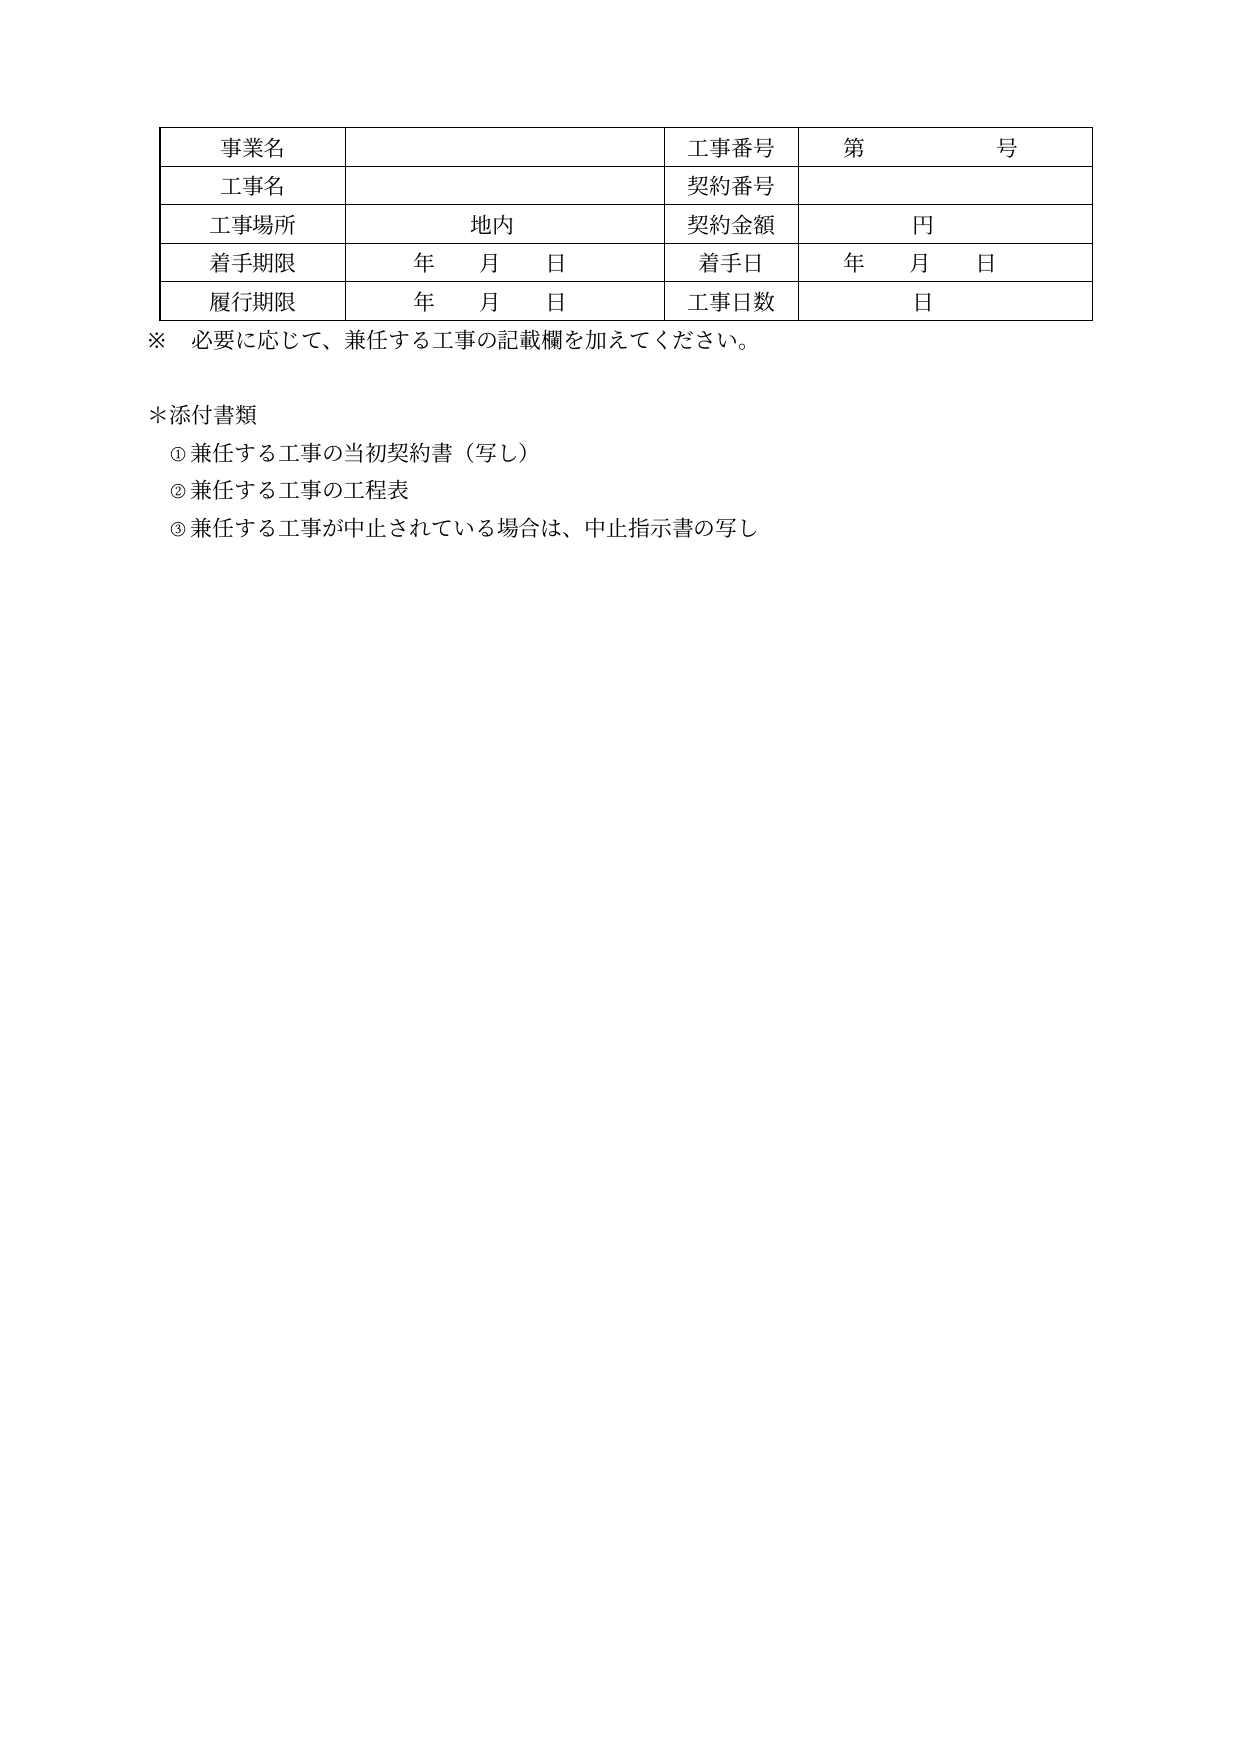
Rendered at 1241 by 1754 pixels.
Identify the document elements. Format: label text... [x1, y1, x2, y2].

text ※ 必要に応じて、兼任する工事の記載欄を加えてください。 [148, 321, 1092, 358]
table_cell 事業名 [161, 128, 345, 166]
table_cell 契約金額 [665, 205, 798, 243]
table_cell 着手期限 [161, 244, 345, 281]
table_cell 契約番号 [665, 167, 798, 204]
table_cell 年 月 日 [346, 244, 664, 281]
table_cell 円 [799, 205, 1092, 243]
table_cell 着手日 [665, 244, 798, 281]
table_cell 年 月 日 [799, 244, 1092, 281]
table_cell 工事場所 [161, 205, 345, 243]
table_cell 履行期限 [161, 282, 345, 320]
table_cell [346, 167, 664, 204]
table_cell 工事名 [161, 167, 345, 204]
table_cell 工事日数 [665, 282, 798, 320]
table_cell [799, 167, 1092, 204]
table_cell [346, 128, 664, 166]
text ②兼任する工事の工程表 [148, 471, 1092, 508]
table_cell 工事番号 [665, 128, 798, 166]
table_cell 日 [799, 282, 1092, 320]
text ③兼任する工事が中止されている場合は、中止指示書の写し [148, 508, 1092, 546]
table_cell 地内 [346, 205, 664, 243]
table_cell 第 号 [799, 128, 1092, 166]
table_cell 年 月 日 [346, 282, 664, 320]
text ①兼任する工事の当初契約書（写し） [148, 433, 1092, 471]
text ＊添付書類 [148, 396, 1092, 433]
